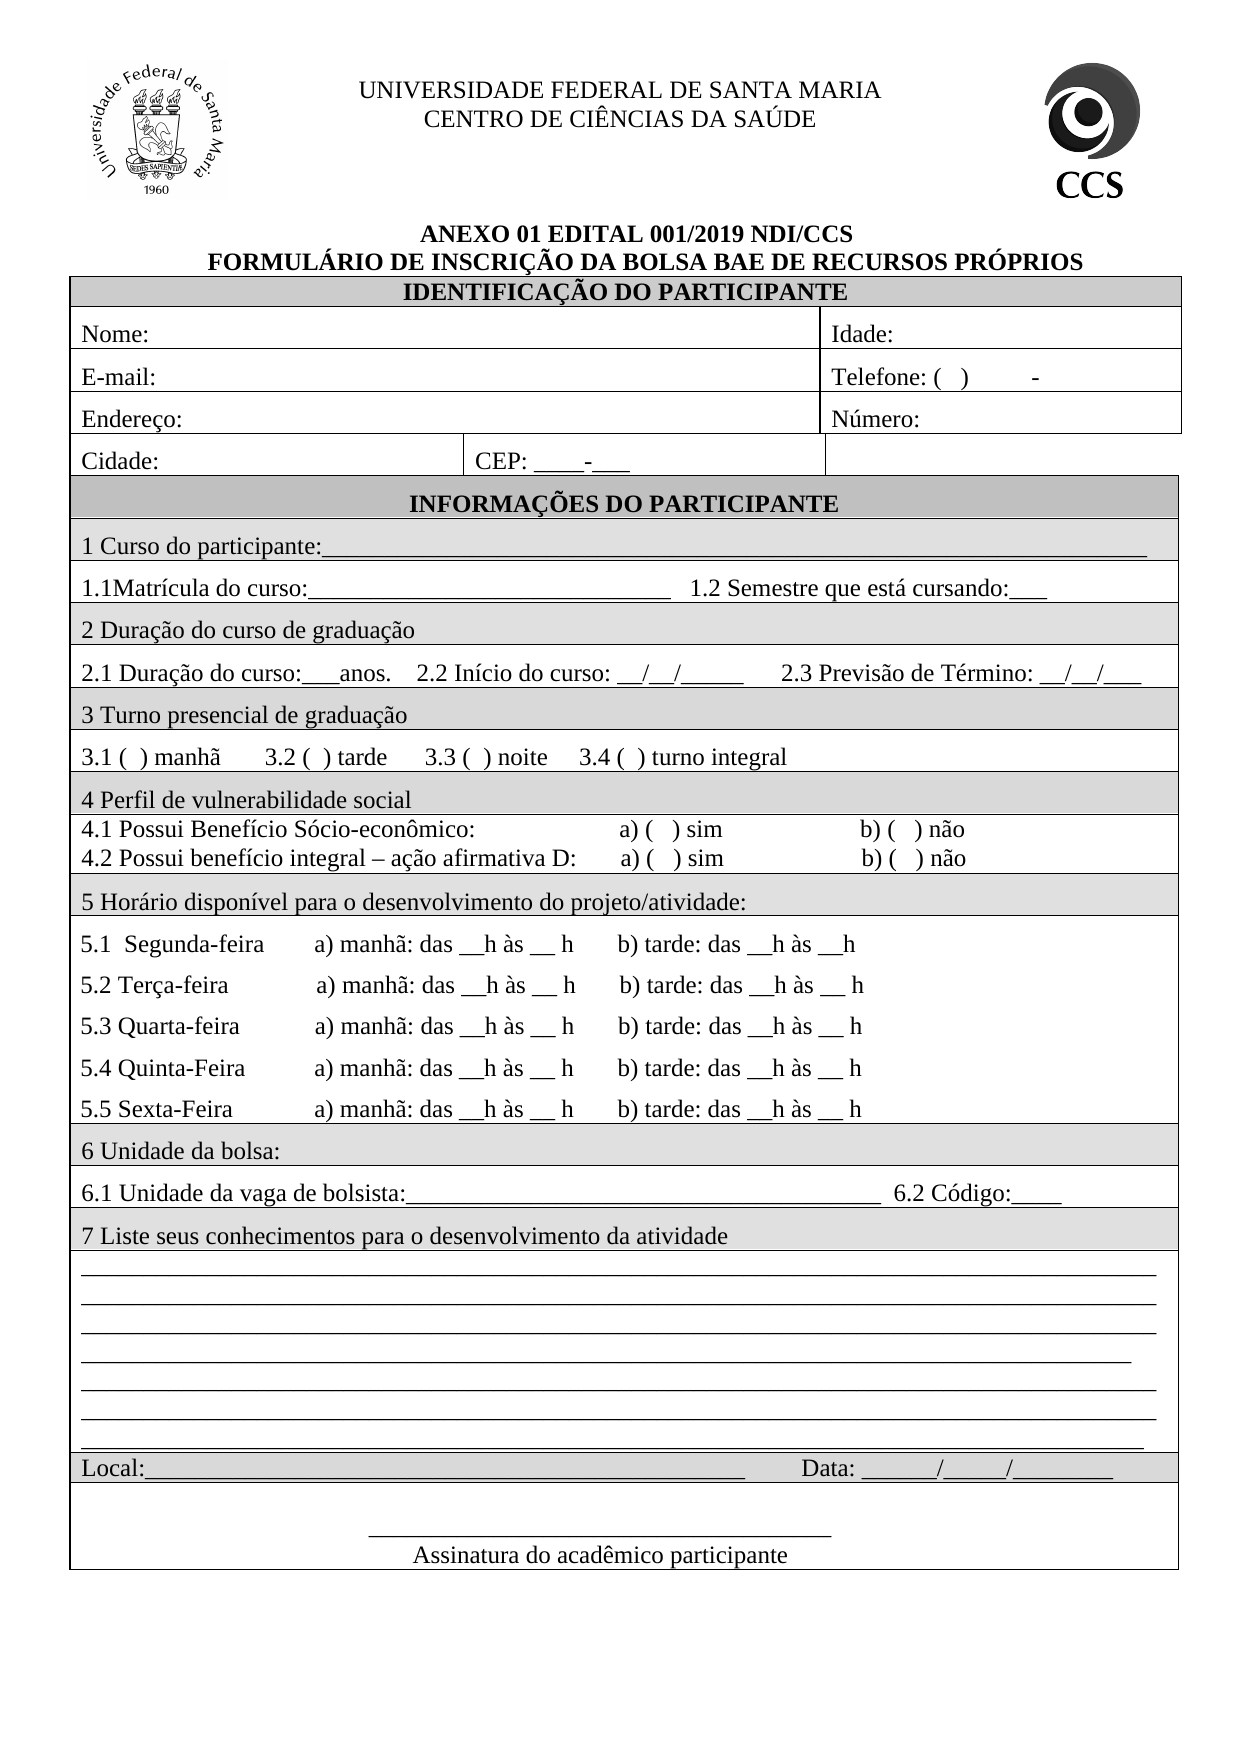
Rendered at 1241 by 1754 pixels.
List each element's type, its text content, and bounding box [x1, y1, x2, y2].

table_cell ______________________________________________________________________________________ ______________________________________________________________________________________ ______________________________________________________________________________________ ____________________________________________________________________________________ ______________________________________________________________________________________ ______________________________________________________________________________________ _____________________________________________________________________________________ [71, 1251, 1178, 1452]
table_cell Endereço: [71, 392, 819, 433]
table_header IDENTIFICAÇÃO DO PARTICIPANTE [71, 277, 1181, 306]
table_cell E-mail: [71, 349, 819, 391]
table_cell Nome: [71, 307, 819, 348]
text FORMULÁRIO DE INSCRIÇÃO DA BOLSA BAE DE RECURSOS PRÓPRIOS [32, 247, 1179, 276]
table_cell 5 Horário disponível para o desenvolvimento do projeto/atividade: [71, 874, 1178, 915]
table_cell 4 Perfil de vulnerabilidade social [71, 772, 1178, 813]
table_cell 2.1 Duração do curso:___anos. 2.2 Início do curso: __/__/_____ 2.3 Previsão de Término: __/__/___ [71, 645, 1178, 687]
table_cell 1 Curso do participante:__________________________________________________________________ [71, 519, 1178, 560]
table_cell 5.1 Segunda-feira a) manhã: das __h às __ h b) tarde: das __h às __h 5.2 Terça-feira a) manhã: das __h às __ h b) tarde: das __h às __ h 5.3 Quarta-feira a) manhã: das __h às __ h b) tarde: das __h às __ h 5.4 Quinta-Feira a) manhã: das __h às __ h b) tarde: das __h às __ h 5.5 Sexta-Feira a) manhã: das __h às __ h b) tarde: das __h às __ h [71, 916, 1178, 1123]
picture [1025, 48, 1155, 213]
table_cell Idade: [821, 307, 1181, 348]
table_cell 3.1 ( ) manhã 3.2 ( ) tarde 3.3 ( ) noite 3.4 ( ) turno integral [71, 730, 1178, 771]
table_cell 6.1 Unidade da vaga de bolsista:______________________________________ 6.2 Código:____ [71, 1166, 1178, 1207]
table_cell CEP: ____-___ [464, 434, 825, 475]
table_cell 3 Turno presencial de graduação [71, 688, 1178, 729]
text ANEXO 01 EDITAL 001/2019 NDI/CCS [89, 219, 1184, 247]
table_cell Número: [821, 392, 1181, 433]
table_cell 7 Liste seus conhecimentos para o desenvolvimento da atividade [71, 1208, 1178, 1249]
table_cell Local:________________________________________________ Data: ______/_____/________ [71, 1453, 1178, 1482]
table_cell INFORMAÇÕES DO PARTICIPANTE [71, 476, 1178, 517]
table_cell Cidade: [71, 434, 463, 475]
table_cell _____________________________________ Assinatura do acadêmico participante [71, 1483, 1178, 1569]
table_cell 1.1Matrícula do curso:_____________________________ 1.2 Semestre que está cursando:___ [71, 561, 1178, 602]
table_cell 4.1 Possui Benefício Sócio-econômico: a) ( ) sim b) ( ) não 4.2 Possui benefício integral – ação afirmativa D: a) ( ) sim b) ( ) não [71, 815, 1178, 873]
table_cell 2 Duração do curso de graduação [71, 603, 1178, 644]
table_cell Telefone: ( ) - [821, 349, 1181, 391]
table_cell 6 Unidade da bolsa: [71, 1124, 1178, 1165]
